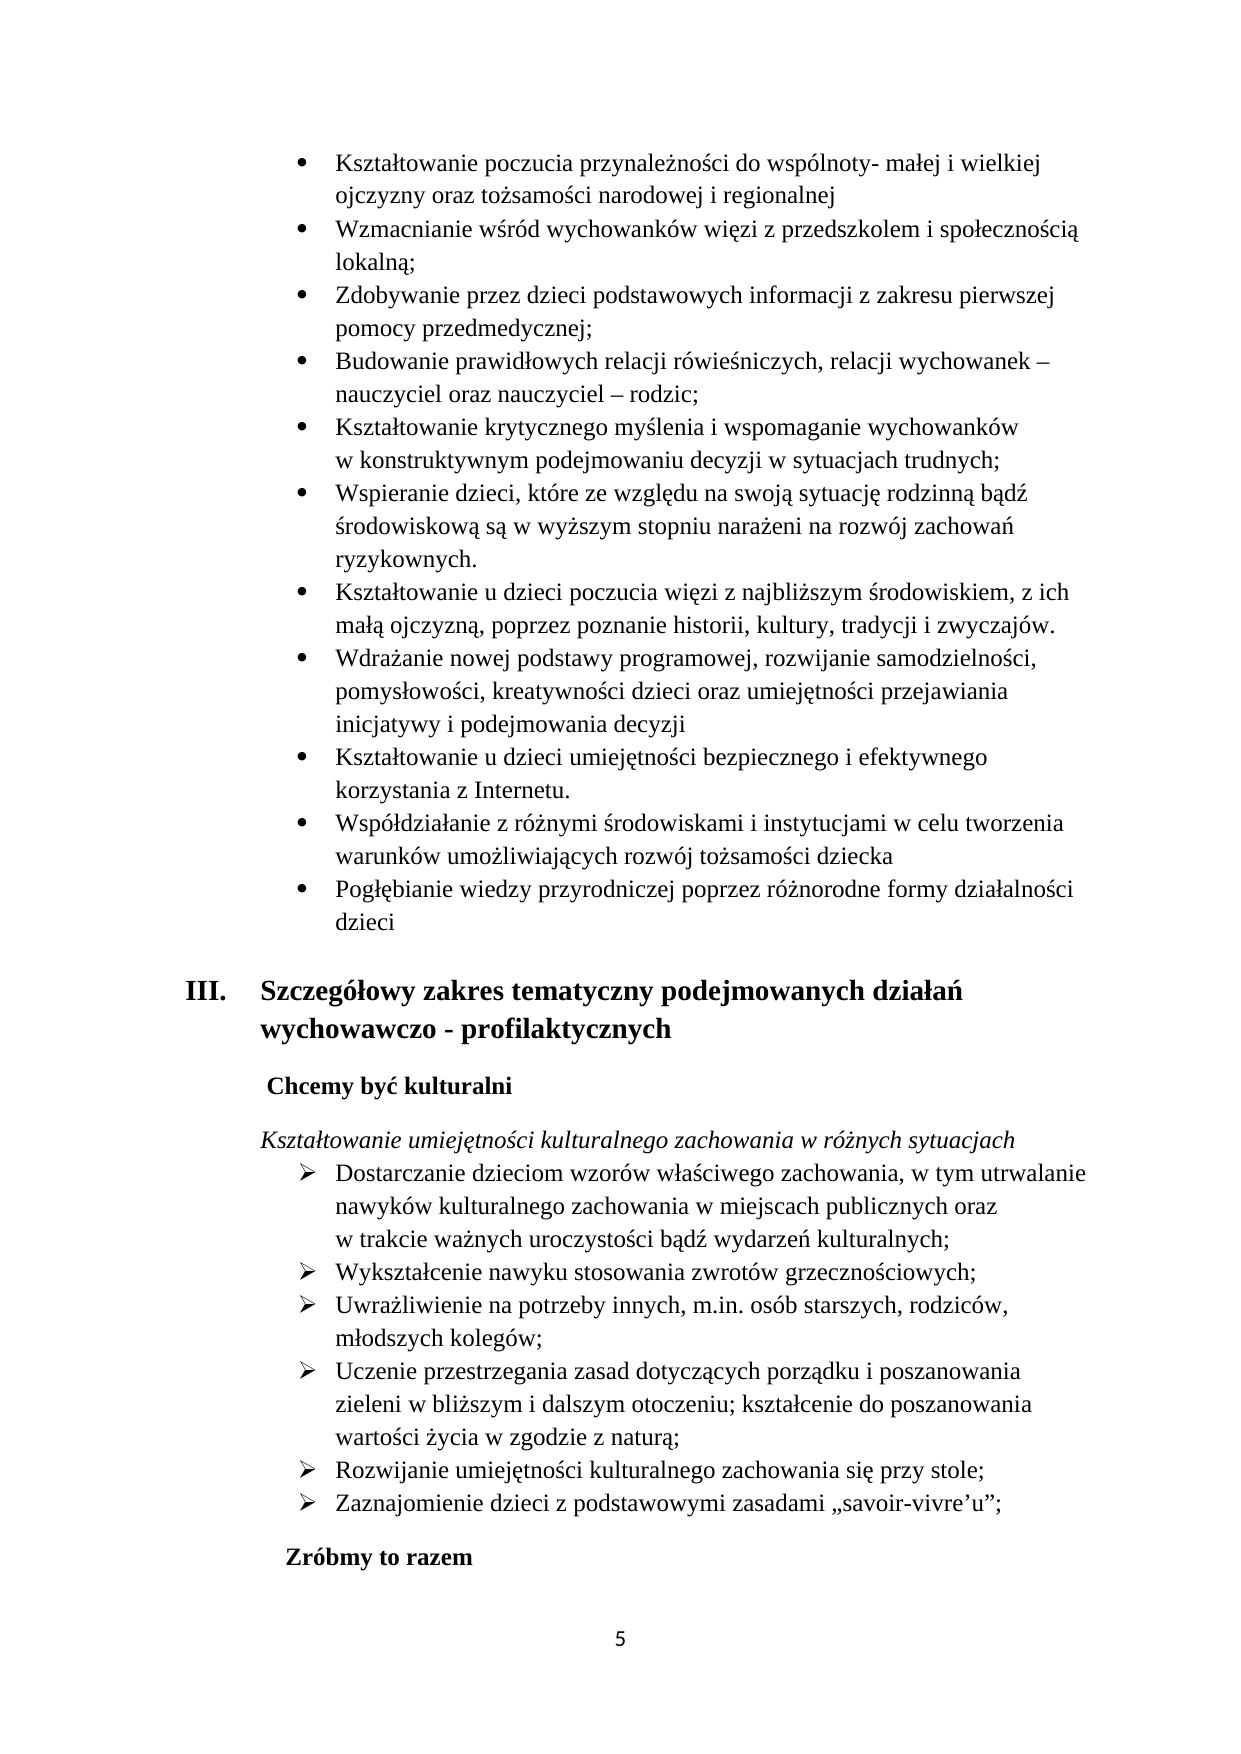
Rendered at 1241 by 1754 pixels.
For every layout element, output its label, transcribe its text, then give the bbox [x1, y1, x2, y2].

list Zdobywanie przez dzieci podstawowych informacji z zakresu pierwszej pomocy przedmedycznej; [298, 280, 1093, 341]
list Kształtowanie krytycznego myślenia i wspomaganie wychowanków w konstruktywnym podejmowaniu decyzji w sytuacjach trudnych; [298, 412, 1093, 473]
list Wdrażanie nowej podstawy programowej, rozwijanie samodzielności, pomysłowości, kreatywności dzieci oraz umiejętności przejawiania inicjatywy i podejmowania decyzji [298, 643, 1093, 738]
list Wykształcenie nawyku stosowania zwrotów grzecznościowych; [298, 1257, 1093, 1286]
list Uczenie przestrzegania zasad dotyczących porządku i poszanowania zieleni w bliższym i dalszym otoczeniu; kształcenie do poszanowania wartości życia w zgodzie z naturą; [298, 1356, 1093, 1451]
list Wspieranie dzieci, które ze względu na swoją sytuację rodzinną bądź środowiskową są w wyższym stopniu narażeni na rozwój zachowań ryzykownych. [298, 478, 1093, 573]
list Rozwijanie umiejętności kulturalnego zachowania się przy stole; [298, 1455, 1093, 1484]
list Budowanie prawidłowych relacji rówieśniczych, relacji wychowanek – nauczyciel oraz nauczyciel – rodzic; [298, 346, 1093, 407]
list Kształtowanie umiejętności kulturalnego zachowania w różnych sytuacjach [260, 1125, 1093, 1154]
list Wzmacnianie wśród wychowanków więzi z przedszkolem i społecznością lokalną; [298, 214, 1093, 275]
list Współdziałanie z różnymi środowiskami i instytucjami w celu tworzenia warunków umożliwiających rozwój tożsamości dziecka [298, 808, 1093, 870]
list Zaznajomienie dzieci z podstawowymi zasadami „savoir-vivre’u”; [298, 1488, 1093, 1517]
text Zróbmy to razem [148, 1542, 1093, 1571]
list w trakcie ważnych uroczystości bądź wydarzeń kulturalnych; [335, 1224, 1093, 1253]
list Kształtowanie u dzieci umiejętności bezpiecznego i efektywnego korzystania z Internetu. [298, 742, 1093, 804]
list Pogłębianie wiedzy przyrodniczej poprzez różnorodne formy działalności dzieci [298, 874, 1093, 936]
list Dostarczanie dzieciom wzorów właściwego zachowania, w tym utrwalanie nawyków kulturalnego zachowania w miejscach publicznych oraz [298, 1158, 1093, 1220]
list Szczegółowy zakres tematyczny podejmowanych działań wychowawczo - profilaktycznych [185, 973, 1093, 1045]
list Uwrażliwienie na potrzeby innych, m.in. osób starszych, rodziców, młodszych kolegów; [298, 1290, 1093, 1352]
text Chcemy być kulturalni [148, 1071, 1093, 1100]
list Kształtowanie u dzieci poczucia więzi z najbliższym środowiskiem, z ich małą ojczyzną, poprzez poznanie historii, kultury, tradycji i zwyczajów. [298, 577, 1093, 639]
list Kształtowanie poczucia przynależności do wspólnoty- małej i wielkiej ojczyzny oraz tożsamości narodowej i regionalnej [298, 148, 1093, 209]
